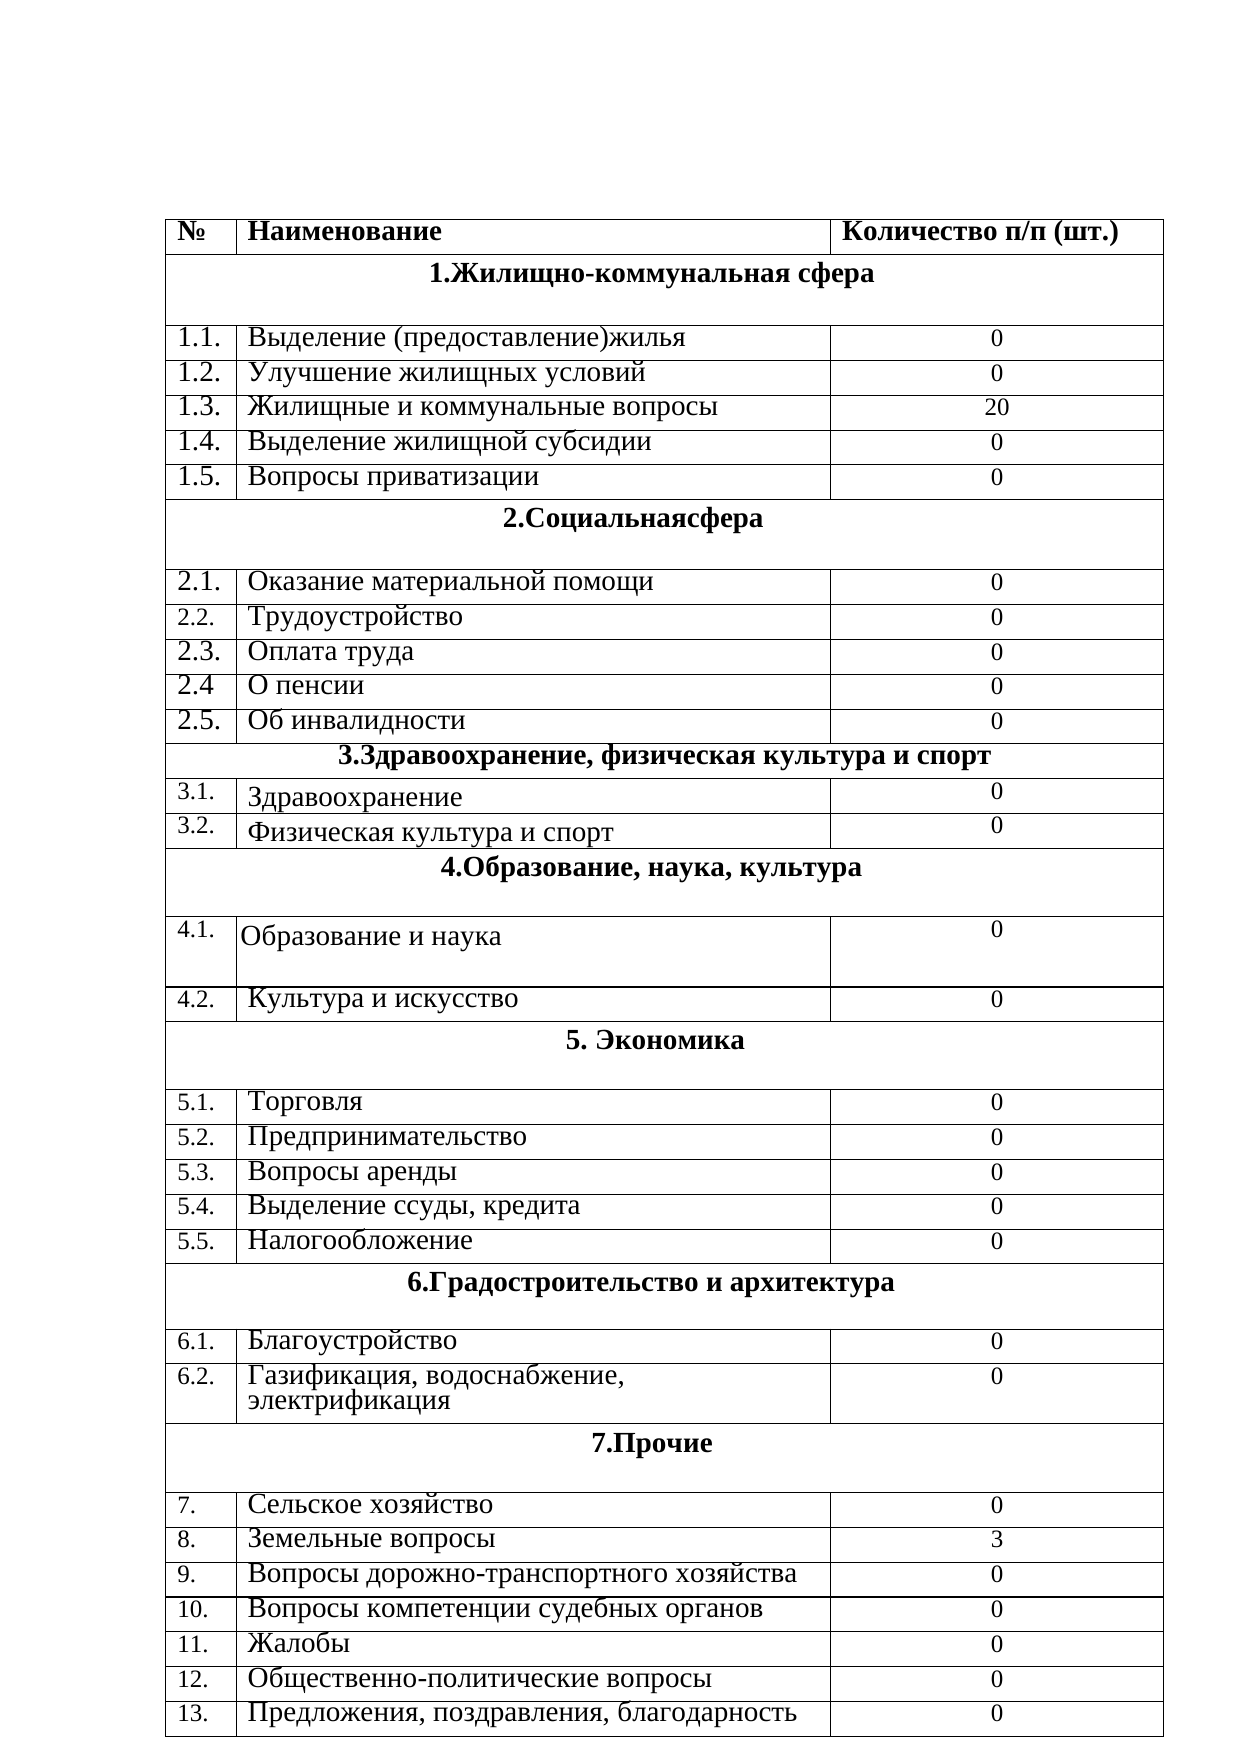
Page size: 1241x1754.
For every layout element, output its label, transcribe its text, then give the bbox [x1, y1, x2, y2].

table_cell Вопросы дорожно-транспортного хозяйства [237, 1563, 830, 1596]
table_cell 1.1. [166, 326, 236, 360]
table_cell 20 [831, 396, 1163, 429]
table_cell 12. [166, 1667, 236, 1701]
table_cell 0 [831, 465, 1163, 499]
table_cell Земельные вопросы [237, 1528, 830, 1562]
table_cell 0 [831, 1493, 1163, 1527]
table_cell 1.5. [166, 465, 236, 499]
table_cell 0 [831, 1563, 1163, 1596]
table_cell 3 [831, 1528, 1163, 1562]
table_cell 10. [166, 1598, 236, 1631]
table_cell Образование и наука [237, 917, 830, 986]
table_cell Предпринимательство [237, 1125, 830, 1159]
table_cell Об инвалидности [237, 710, 830, 743]
table_cell 0 [831, 1125, 1163, 1159]
table_cell Предложения, поздравления, благодарность [237, 1702, 830, 1736]
table_cell 5.2. [166, 1125, 236, 1159]
table_cell 4.2. [166, 988, 236, 1021]
table_cell 0 [831, 779, 1163, 813]
table_cell Налогообложение [237, 1230, 830, 1263]
table_cell 4.Образование, наука, культура [166, 849, 1163, 916]
table_cell 3.2. [166, 814, 236, 848]
table_cell Вопросы аренды [237, 1160, 830, 1194]
table_cell 0 [831, 570, 1163, 604]
table_cell 1.4. [166, 431, 236, 464]
table_cell 0 [831, 675, 1163, 708]
table_cell 0 [831, 1702, 1163, 1736]
table_cell 0 [831, 640, 1163, 674]
table_cell 7. [166, 1493, 236, 1527]
table_cell Вопросы компетенции судебных органов [237, 1598, 830, 1631]
table_cell Трудоустройство [237, 605, 830, 639]
table_cell Физическая культура и спорт [237, 814, 830, 848]
table_cell 1.3. [166, 396, 236, 429]
table_header Количество п/п (шт.) [831, 220, 1163, 254]
table_cell 2.1. [166, 570, 236, 604]
table_cell 3.Здравоохранение, физическая культура и спорт [166, 744, 1163, 778]
table_cell 6.2. [166, 1364, 236, 1423]
table_cell О пенсии [237, 675, 830, 708]
table_cell Здравоохранение [237, 779, 830, 813]
table_cell Жалобы [237, 1632, 830, 1666]
table_cell 0 [831, 1195, 1163, 1228]
table_cell Вопросы приватизации [237, 465, 830, 499]
table_cell 6.1. [166, 1330, 236, 1363]
table_cell Торговля [237, 1090, 830, 1124]
table_cell 2.5. [166, 710, 236, 743]
table_cell 11. [166, 1632, 236, 1666]
table_cell 7.Прочие [166, 1424, 1163, 1492]
table_cell 0 [831, 1667, 1163, 1701]
table_header № [166, 220, 236, 254]
table_header Наименование [237, 220, 830, 254]
table_cell Сельское хозяйство [237, 1493, 830, 1527]
table_cell 0 [831, 988, 1163, 1021]
table_cell 0 [831, 326, 1163, 360]
table_cell Газификация, водоснабжение, электрификация [237, 1364, 830, 1423]
table_cell 2.2. [166, 605, 236, 639]
table_cell 0 [831, 605, 1163, 639]
table_cell Выделение жилищной субсидии [237, 431, 830, 464]
table_cell Культура и искусство [237, 988, 830, 1021]
table_cell 5.1. [166, 1090, 236, 1124]
table_cell 1.2. [166, 361, 236, 395]
table_cell 2.4 [166, 675, 236, 708]
table_cell Общественно-политические вопросы [237, 1667, 830, 1701]
table_cell 0 [831, 1598, 1163, 1631]
table_cell Жилищные и коммунальные вопросы [237, 396, 830, 429]
table_cell 13. [166, 1702, 236, 1736]
table_cell 0 [831, 361, 1163, 395]
table_cell Благоустройство [237, 1330, 830, 1363]
table_cell 0 [831, 1230, 1163, 1263]
table_cell 0 [831, 1632, 1163, 1666]
table_cell 8. [166, 1528, 236, 1562]
table_cell Выделение ссуды, кредита [237, 1195, 830, 1228]
table_cell Выделение (предоставление)жилья [237, 326, 830, 360]
table_cell 0 [831, 710, 1163, 743]
table_cell 0 [831, 1330, 1163, 1363]
table_cell 2.3. [166, 640, 236, 674]
table_cell Улучшение жилищных условий [237, 361, 830, 395]
table_cell 4.1. [166, 917, 236, 986]
table_cell 6.Градостроительство и архитектура [166, 1264, 1163, 1328]
table_cell 3.1. [166, 779, 236, 813]
table_cell Оказание материальной помощи [237, 570, 830, 604]
table_cell 0 [831, 1364, 1163, 1423]
table_cell 9. [166, 1563, 236, 1596]
table_cell 5. Экономика [166, 1022, 1163, 1089]
table_cell 0 [831, 814, 1163, 848]
table_cell 2.Социальнаясфера [166, 500, 1163, 569]
table_cell 0 [831, 1160, 1163, 1194]
table_cell 1.Жилищно-коммунальная сфера [166, 255, 1163, 325]
table_cell 5.3. [166, 1160, 236, 1194]
table_cell 0 [831, 431, 1163, 464]
table_cell Оплата труда [237, 640, 830, 674]
table_cell 0 [831, 917, 1163, 986]
table_cell 5.5. [166, 1230, 236, 1263]
table_cell 0 [831, 1090, 1163, 1124]
table_cell 5.4. [166, 1195, 236, 1228]
